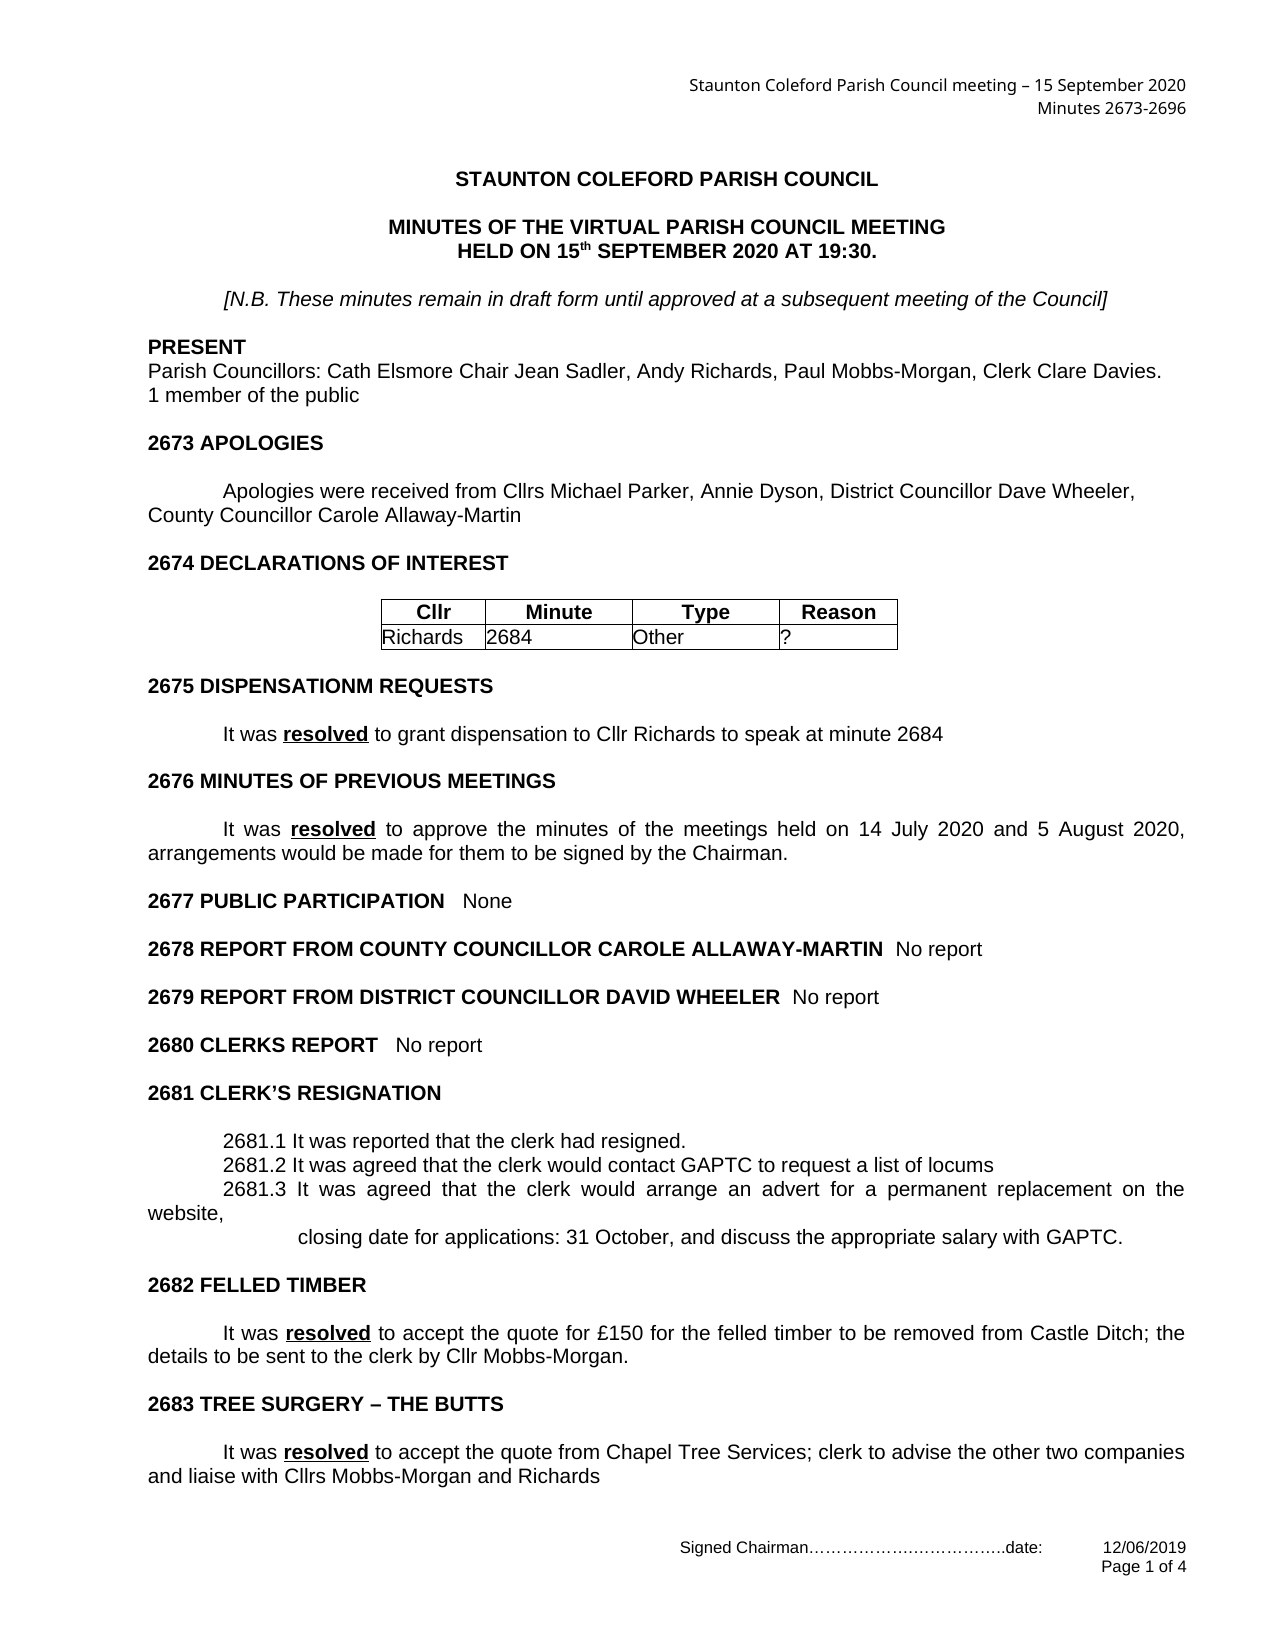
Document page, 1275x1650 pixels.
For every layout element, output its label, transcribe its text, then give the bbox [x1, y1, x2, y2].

title 2681.1 It was reported that the clerk had resigned. [148, 1129, 1186, 1153]
table_header Minute [486, 600, 632, 623]
title 2681.2 It was agreed that the clerk would contact GAPTC to request a list of locums [148, 1153, 1186, 1177]
table_cell Richards [382, 625, 485, 648]
title 2677 PUBLIC PARTICIPATION None [148, 889, 1186, 913]
text [N.B. These minutes remain in draft form until approved at a subsequent meeting of the Council] [148, 287, 1186, 311]
title closing date for applications: 31 October, and discuss the appropriate salary with GAPTC. [223, 1224, 1186, 1248]
text Parish Councillors: Cath Elsmore Chair Jean Sadler, Andy Richards, Paul Mobbs-Morgan, Clerk Clare Davies. [148, 359, 1186, 383]
title 2683 TREE SURGERY – THE BUTTS [148, 1392, 1186, 1416]
title It was resolved to approve the minutes of the meetings held on 14 July 2020 and 5 August 2020, arrangements would be made for them to be signed by the Chairman. [148, 817, 1186, 865]
table_header Reason [780, 600, 897, 623]
text 1 member of the public [148, 383, 1186, 407]
table_cell Other [633, 625, 779, 648]
title 2676 MINUTES OF PREVIOUS MEETINGS [148, 769, 1186, 793]
title 2681 CLERK’S RESIGNATION [148, 1081, 1186, 1105]
text HELD ON 15th SEPTEMBER 2020 AT 19:30. [148, 239, 1186, 263]
title 2682 FELLED TIMBER [148, 1272, 1186, 1296]
table_header Cllr [382, 600, 485, 623]
text PRESENT [148, 335, 1186, 359]
text 2674 DECLARATIONS OF INTEREST [148, 551, 1186, 574]
table_cell ? [780, 625, 897, 648]
title 2675 DISPENSATIONM REQUESTS [148, 673, 1186, 697]
title 2678 REPORT FROM COUNTY COUNCILLOR CAROLE ALLAWAY-MARTIN No report [148, 937, 1186, 961]
text STAUNTON COLEFORD PARISH COUNCIL [148, 167, 1186, 191]
title It was resolved to grant dispensation to Cllr Richards to speak at minute 2684 [148, 721, 1186, 745]
title It was resolved to accept the quote from Chapel Tree Services; clerk to advise the other two companies and liaise with Cllrs Mobbs-Morgan and Richards [148, 1440, 1186, 1488]
table_cell 2684 [486, 625, 632, 648]
text Apologies were received from Cllrs Michael Parker, Annie Dyson, District Councillor Dave Wheeler, County Councillor Carole Allaway-Martin [148, 479, 1186, 527]
text MINUTES OF THE VIRTUAL PARISH COUNCIL MEETING [148, 215, 1186, 239]
title 2679 REPORT FROM DISTRICT COUNCILLOR DAVID WHEELER No report [148, 985, 1186, 1009]
title 2680 CLERKS REPORT No report [148, 1033, 1186, 1057]
title It was resolved to accept the quote for £150 for the felled timber to be removed from Castle Ditch; the details to be sent to the clerk by Cllr Mobbs-Morgan. [148, 1320, 1186, 1368]
text 2673 APOLOGIES [148, 431, 1186, 455]
title 2681.3 It was agreed that the clerk would arrange an advert for a permanent replacement on the website, [148, 1177, 1186, 1224]
table_header Type [633, 600, 779, 623]
